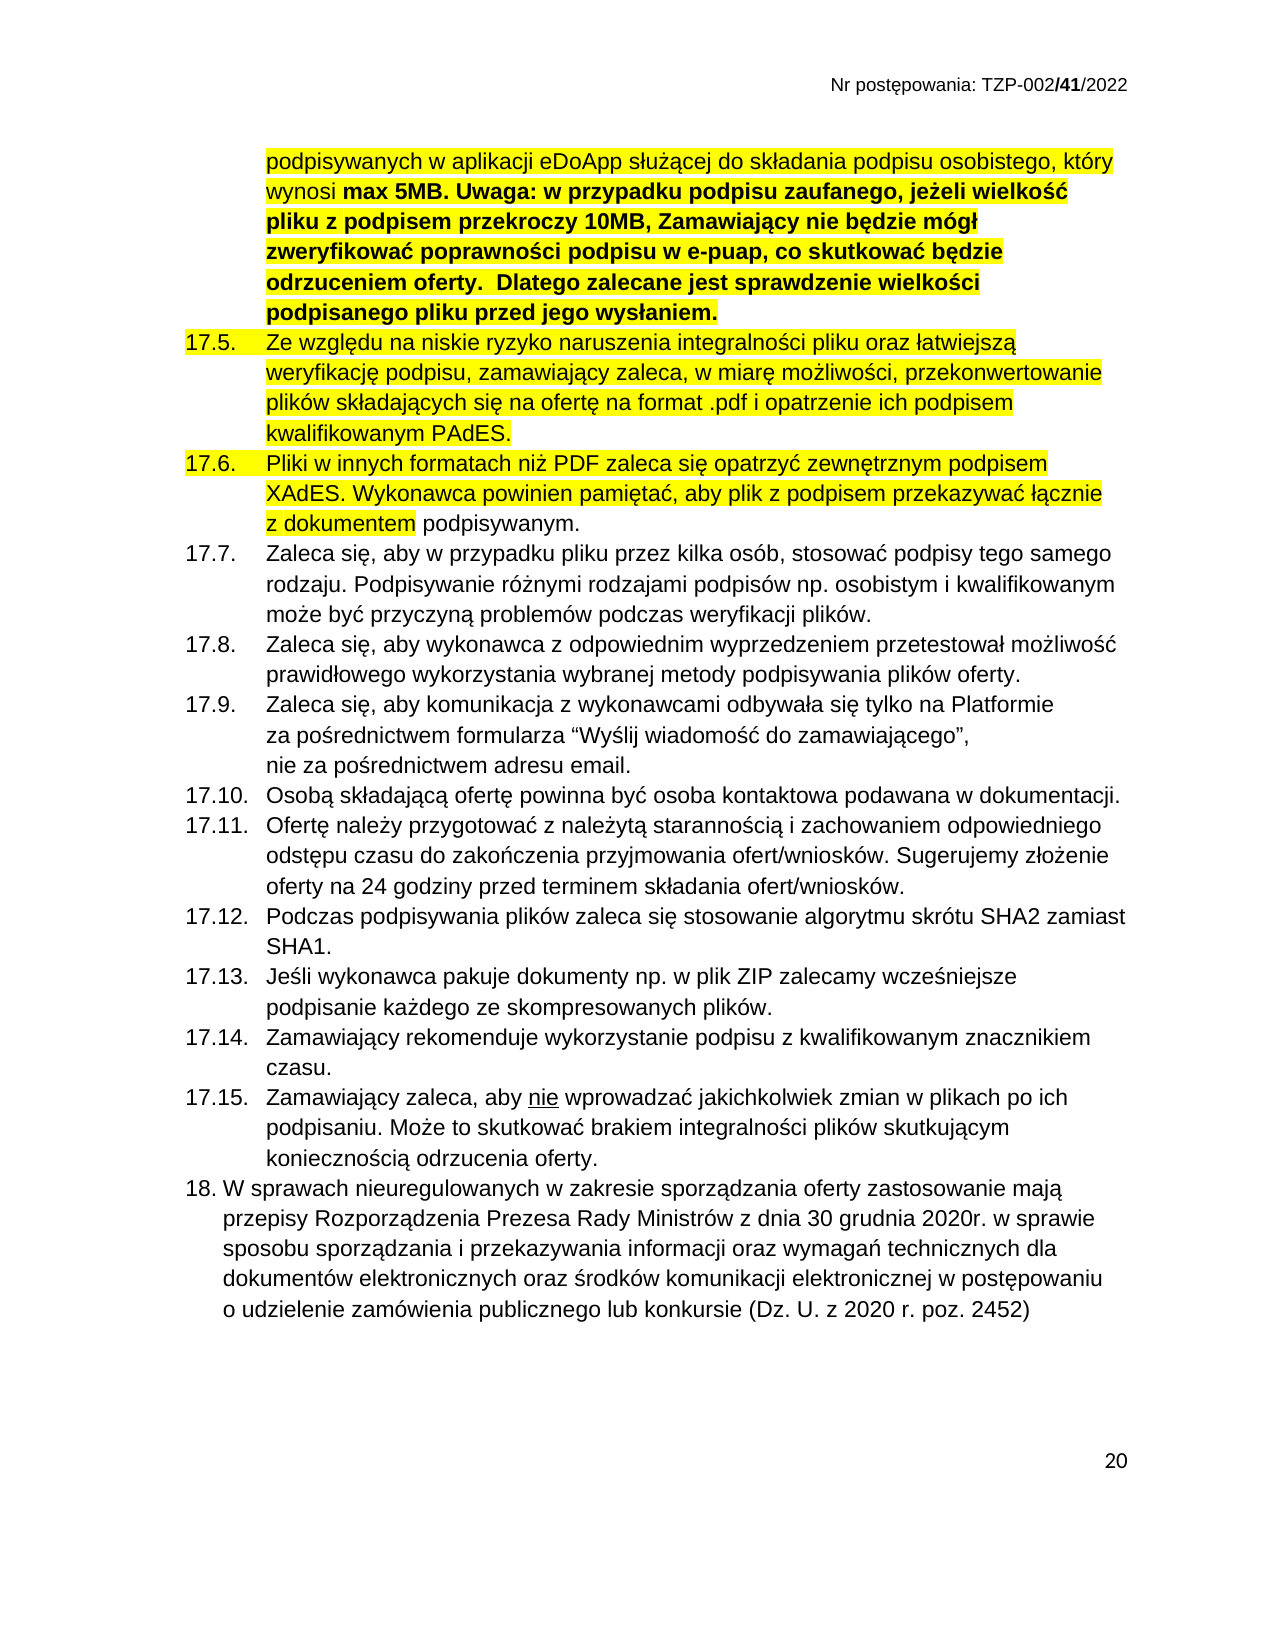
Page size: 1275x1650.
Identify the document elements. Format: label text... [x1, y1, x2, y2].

list Podczas podpisywania plików zaleca się stosowanie algorytmu skrótu SHA2 zamiast SHA1. [185, 903, 1127, 959]
list Ze względu na niskie ryzyko naruszenia integralności pliku oraz łatwiejszą weryfikację podpisu, zamawiający zaleca, w miarę możliwości, przekonwertowanie plików składających się na ofertę na format .pdf i opatrzenie ich podpisem kwalifikowanym PAdES. [185, 329, 1127, 446]
list Jeśli wykonawca pakuje dokumenty np. w plik ZIP zalecamy wcześniejsze podpisanie każdego ze skompresowanych plików. [185, 963, 1127, 1020]
list Zamawiający rekomenduje wykorzystanie podpisu z kwalifikowanym znacznikiem czasu. [185, 1024, 1127, 1080]
list Zaleca się, aby w przypadku pliku przez kilka osób, stosować podpisy tego samego rodzaju. Podpisywanie różnymi rodzajami podpisów np. osobistym i kwalifikowanym może być przyczyną problemów podczas weryfikacji plików. [185, 540, 1127, 627]
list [185, 148, 1127, 325]
list Zaleca się, aby komunikacja z wykonawcami odbywała się tylko na Platformie za pośrednictwem formularza “Wyślij wiadomość do zamawiającego”, nie za pośrednictwem adresu email. [185, 691, 1127, 778]
list Zaleca się, aby wykonawca z odpowiednim wyprzedzeniem przetestował możliwość prawidłowego wykorzystania wybranej metody podpisywania plików oferty. [185, 631, 1127, 687]
list Zamawiający zaleca, aby nie wprowadzać jakichkolwiek zmian w plikach po ich podpisaniu. Może to skutkować brakiem integralności plików skutkującym koniecznością odrzucenia oferty. [185, 1084, 1127, 1171]
list Osobą składającą ofertę powinna być osoba kontaktowa podawana w dokumentacji. [185, 782, 1127, 808]
list Ofertę należy przygotować z należytą starannością i zachowaniem odpowiedniego odstępu czasu do zakończenia przyjmowania ofert/wniosków. Sugerujemy złożenie oferty na 24 godziny przed terminem składania ofert/wniosków. [185, 812, 1127, 899]
list W sprawach nieuregulowanych w zakresie sporządzania oferty zastosowanie mają przepisy Rozporządzenia Prezesa Rady Ministrów z dnia 30 grudnia 2020r. w sprawie sposobu sporządzania i przekazywania informacji oraz wymagań technicznych dla dokumentów elektronicznych oraz środków komunikacji elektronicznej w postępowaniu o udzielenie zamówienia publicznego lub konkursie (Dz. U. z 2020 r. poz. 2452) [185, 1175, 1127, 1322]
list Pliki w innych formatach niż PDF zaleca się opatrzyć zewnętrznym podpisem XAdES. Wykonawca powinien pamiętać, aby plik z podpisem przekazywać łącznie z dokumentem podpisywanym. [185, 450, 1127, 536]
